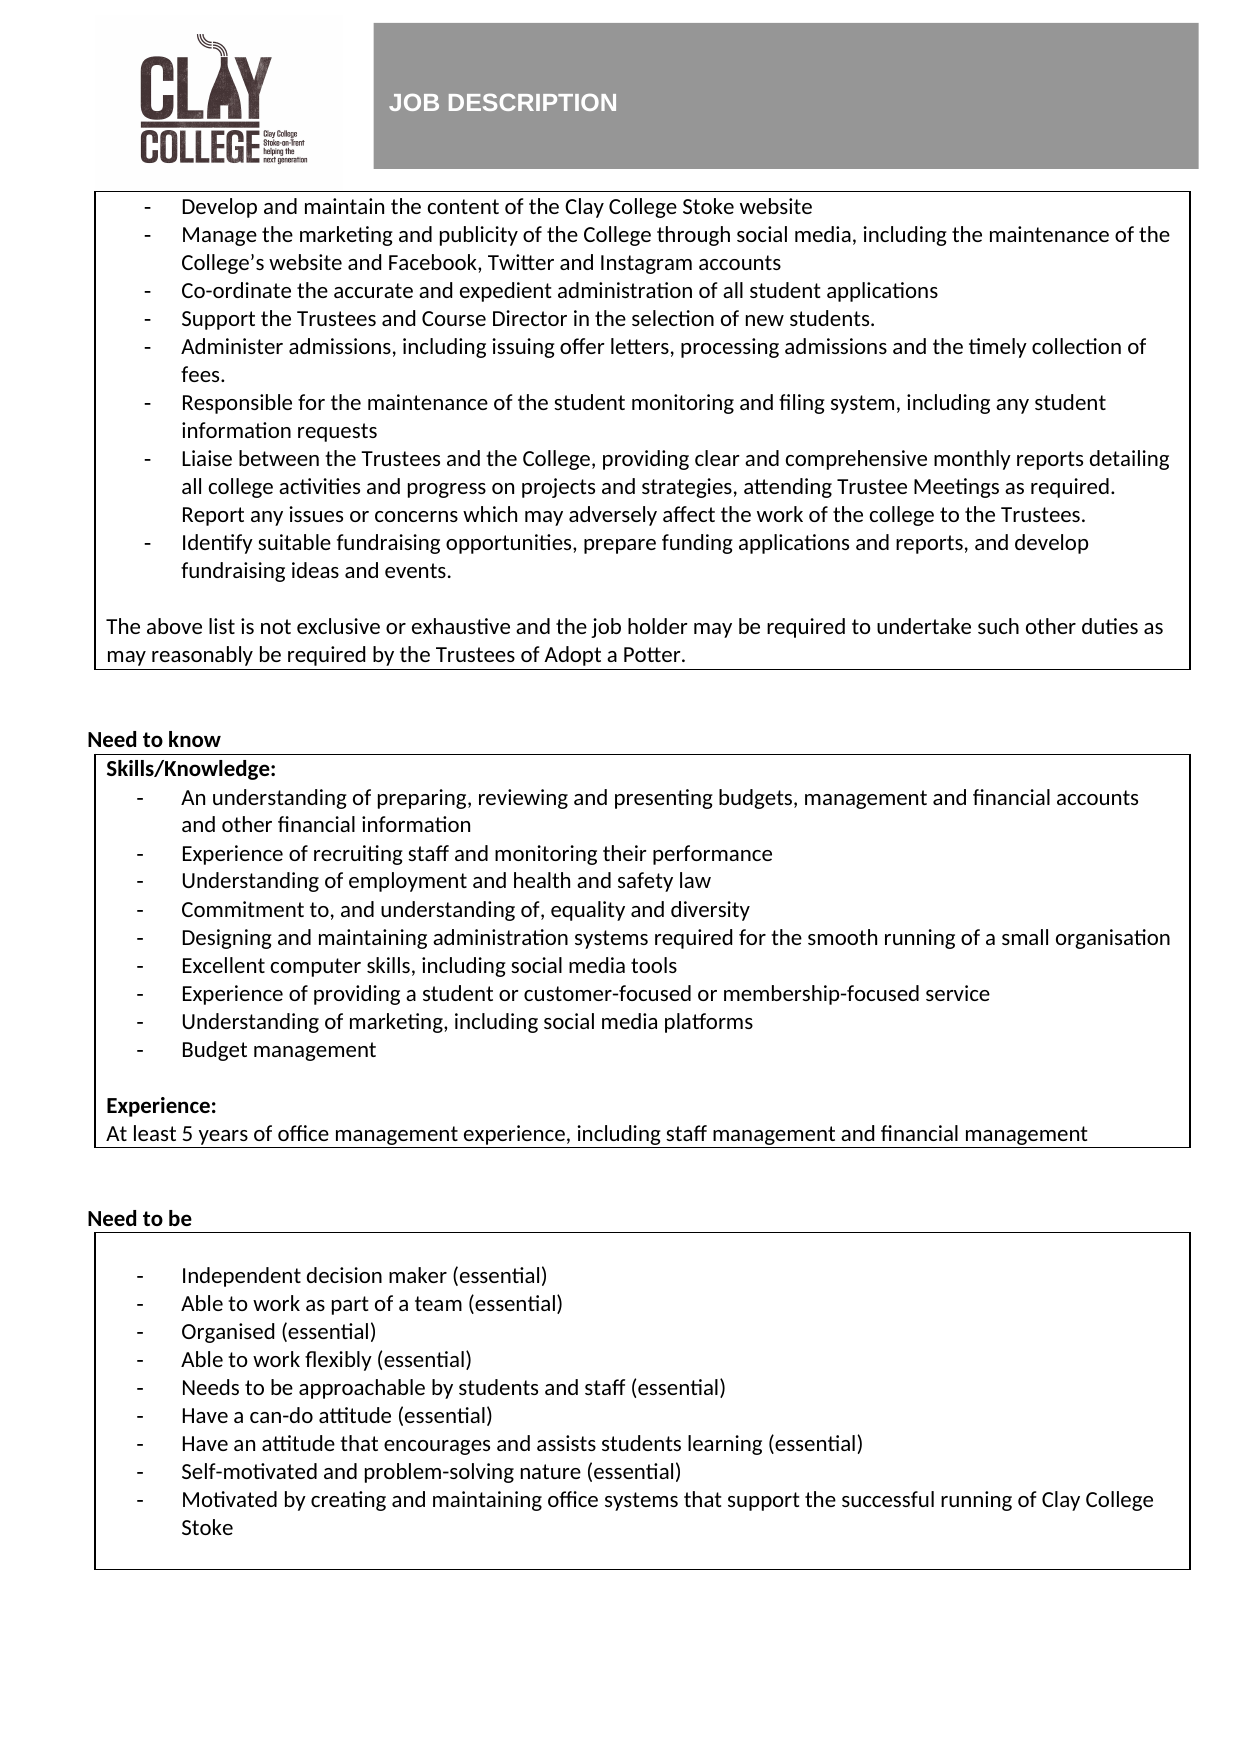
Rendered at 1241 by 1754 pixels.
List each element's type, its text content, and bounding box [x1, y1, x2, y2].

picture [94, 15, 344, 191]
table_header Independent decision maker (essential) Able to work as part of a team (essential) Organised (essential) Able to work flexibly (essential) Needs to be approachable by students and staff (essential) Have a can-do attitude (essential) Have an attitude that encourages and assists students learning (essential) Self-motivated and problem-solving nature (essential) Motivated by creating and maintaining office systems that support the successful running of Clay College Stoke [96, 1233, 1189, 1569]
text Need to know [87, 726, 1146, 753]
text Need to be [87, 1204, 1146, 1232]
table_header Skills/Knowledge: An understanding of preparing, reviewing and presenting budgets, management and financial accounts and other financial information Experience of recruiting staff and monitoring their performance Understanding of employment and health and safety law Commitment to, and understanding of, equality and diversity Designing and maintaining administration systems required for the smooth running of a small organisation Excellent computer skills, including social media tools Experience of providing a student or customer-focused or membership-focused service Understanding of marketing, including social media platforms Budget management Experience: At least 5 years of office management experience, including staff management and financial management [96, 755, 1189, 1147]
